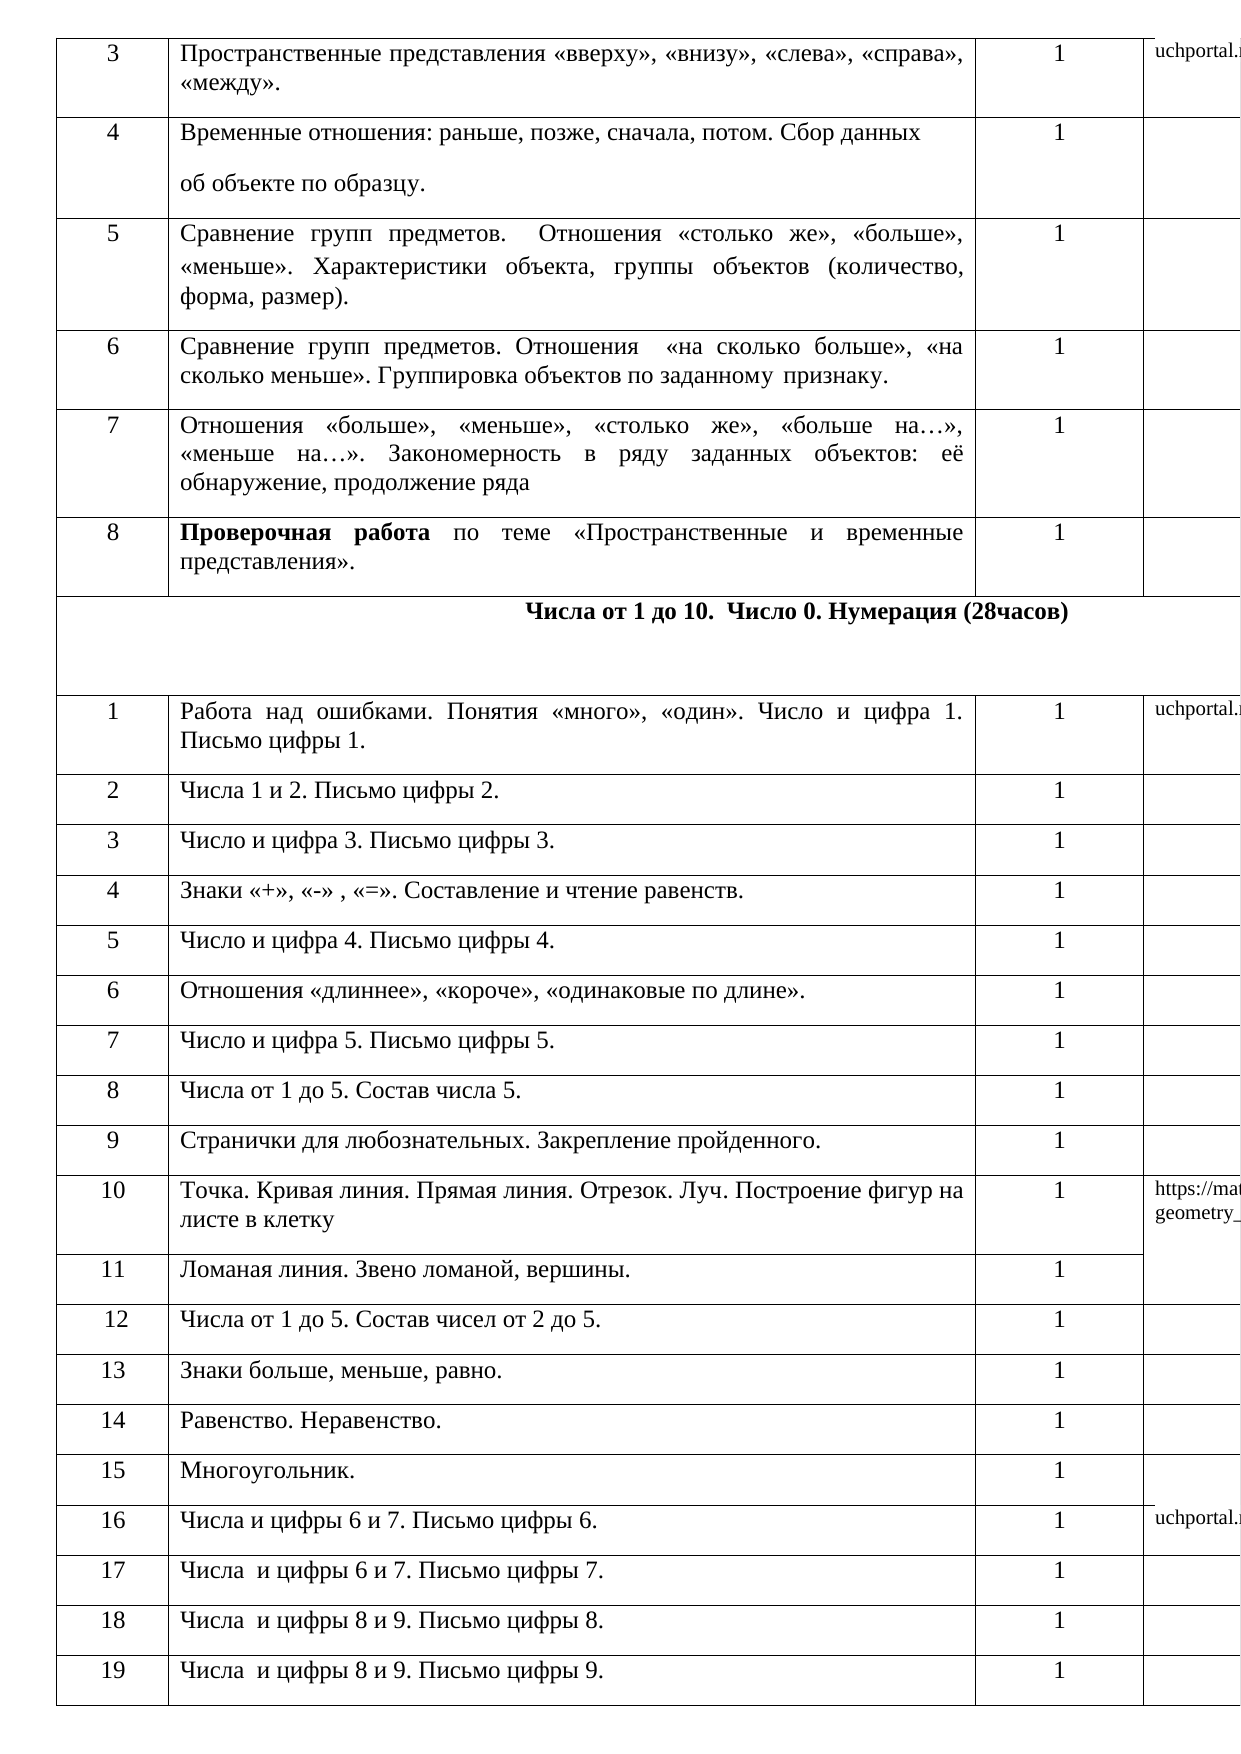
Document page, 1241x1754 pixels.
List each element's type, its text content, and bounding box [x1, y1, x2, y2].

table_cell [1144, 1606, 1240, 1655]
table_cell 1 [57, 696, 168, 774]
table_cell 16 [57, 1506, 168, 1554]
table_cell 1 [976, 1556, 1143, 1605]
table_cell 1 [976, 1405, 1143, 1454]
table_cell 1 [976, 696, 1143, 774]
table_cell Числа от 1 до 5. Состав числа 5. [169, 1076, 975, 1125]
table_cell 1 [976, 1126, 1143, 1175]
table_cell [1144, 1026, 1240, 1075]
table_cell Числа и цифры 6 и 7. Письмо цифры 7. [169, 1556, 975, 1605]
table_cell 1 [976, 39, 1143, 116]
table_cell [1144, 1556, 1240, 1605]
table_cell 1 [976, 1255, 1143, 1304]
table_cell 3 [57, 825, 168, 874]
table_cell Знаки «+», «-» , «=». Составление и чтение равенств. [169, 876, 975, 924]
table_cell 14 [57, 1405, 168, 1454]
table_cell [1144, 825, 1240, 874]
table_cell https://mathprosto.ru/ru/pages/geometry_primary/dot_line_and_other/ [1144, 1176, 1240, 1304]
table_cell 7 [57, 1026, 168, 1075]
table_cell Числа и цифры 8 и 9. Письмо цифры 8. [169, 1606, 975, 1655]
table_cell 9 [57, 1126, 168, 1175]
table_cell Числа и цифры 6 и 7. Письмо цифры 6. [169, 1506, 975, 1554]
table_cell 1 [976, 825, 1143, 874]
table_cell [1144, 1405, 1240, 1454]
table_cell Числа от 1 до 10. Число 0. Нумерация (28часов) [57, 597, 1240, 695]
table_cell 10 [57, 1176, 168, 1254]
table_cell 4 [57, 876, 168, 924]
table_cell [1144, 331, 1240, 409]
table_cell [1144, 775, 1240, 824]
table_cell Число и цифра 5. Письмо цифры 5. [169, 1026, 975, 1075]
table_cell 1 [976, 1656, 1143, 1705]
table_cell 1 [976, 118, 1143, 218]
table_cell 5 [57, 219, 168, 330]
table_cell Странички для любознательных. Закрепление пройденного. [169, 1126, 975, 1175]
table_cell [1144, 976, 1240, 1025]
table_cell [1144, 1355, 1240, 1404]
table_cell 1 [976, 926, 1143, 975]
table_cell [1144, 876, 1240, 924]
table_cell 1 [976, 410, 1143, 517]
table_cell 1 [976, 1026, 1143, 1075]
table_cell [1144, 410, 1240, 517]
table_cell 19 [57, 1656, 168, 1705]
table_cell Ломаная линия. Звено ломаной, вершины. [169, 1255, 975, 1304]
table_cell Временные отношения: раньше, позже, сначала, потом. Сбор данных об объекте по образцу. [169, 118, 975, 218]
table_cell Проверочная работа по теме «Пространственные и временные представления». [169, 518, 975, 596]
table_cell 1 [976, 1506, 1143, 1554]
table_cell 5 [57, 926, 168, 975]
table_cell 1 [976, 1305, 1143, 1354]
table_cell 1 [976, 331, 1143, 409]
table_cell 1 [976, 876, 1143, 924]
table_cell Отношения «длиннее», «короче», «одинаковые по длине». [169, 976, 975, 1025]
table_cell 1 [976, 1455, 1143, 1504]
table_cell Точка. Кривая линия. Прямая линия. Отрезок. Луч. Построение фигур на листе в клетку [169, 1176, 975, 1254]
table_cell 6 [57, 976, 168, 1025]
table_cell [1144, 1076, 1240, 1125]
table_cell uchportal.ru/publ/23-1-0-4377 [1144, 39, 1240, 116]
table_cell Отношения «больше», «меньше», «столько же», «больше на…», «меньше на…». Закономерность в ряду заданных объектов: её обнаружение, продолжение ряда [169, 410, 975, 517]
table_cell Равенство. Неравенство. [169, 1405, 975, 1454]
table_cell Сравнение групп предметов. Отношения «на сколько больше», «на сколько меньше». Группировка объектов по заданному признаку. [169, 331, 975, 409]
table_cell Числа от 1 до 5. Состав чисел от 2 до 5. [169, 1305, 975, 1354]
table_cell 1 [976, 1076, 1143, 1125]
table_cell Многоугольник. [169, 1455, 975, 1504]
table_cell Работа над ошибками. Понятия «много», «один». Число и цифра 1. Письмо цифры 1. [169, 696, 975, 774]
table_cell [1144, 118, 1240, 218]
table_cell [1144, 926, 1240, 975]
table_cell Знаки больше, меньше, равно. [169, 1355, 975, 1404]
table_cell 8 [57, 1076, 168, 1125]
table_cell Сравнение групп предметов. Отношения «столько же», «больше», «меньше». Характеристики объекта, группы объектов (количество, форма, размер). [169, 219, 975, 330]
table_cell 11 [57, 1255, 168, 1304]
table_cell 3 [57, 39, 168, 116]
table_cell 6 [57, 331, 168, 409]
table_cell 1 [976, 1176, 1143, 1254]
table_cell [1144, 1455, 1240, 1504]
table_cell 1 [976, 1606, 1143, 1655]
table_cell [1144, 1126, 1240, 1175]
table_cell 2 [57, 775, 168, 824]
table_cell Число и цифра 4. Письмо цифры 4. [169, 926, 975, 975]
table_cell Числа и цифры 8 и 9. Письмо цифры 9. [169, 1656, 975, 1705]
table_cell 1 [976, 775, 1143, 824]
table_cell 8 [57, 518, 168, 596]
table_cell Пространственные представления «вверху», «внизу», «слева», «справа», «между». [169, 39, 975, 116]
table_cell 1 [976, 1355, 1143, 1404]
table_cell [1144, 1656, 1240, 1705]
table_cell Число и цифра 3. Письмо цифры 3. [169, 825, 975, 874]
table_cell 17 [57, 1556, 168, 1605]
table_cell 4 [57, 118, 168, 218]
table_cell uchportal.ru/load/25-1-0-15353 [1144, 696, 1240, 774]
table_cell [1144, 219, 1240, 330]
table_cell 13 [57, 1355, 168, 1404]
table_cell 1 [976, 219, 1143, 330]
table_cell Числа 1 и 2. Письмо цифры 2. [169, 775, 975, 824]
table_cell 18 [57, 1606, 168, 1655]
table_cell 15 [57, 1455, 168, 1504]
table_cell 12 [57, 1305, 168, 1354]
table_cell 1 [976, 976, 1143, 1025]
table_cell 7 [57, 410, 168, 517]
table_cell uchportal.ru/load/46-87-1-0-0 [1144, 1506, 1240, 1554]
table_cell [1144, 1305, 1240, 1354]
table_cell 1 [976, 518, 1143, 596]
table_cell [1144, 518, 1240, 596]
